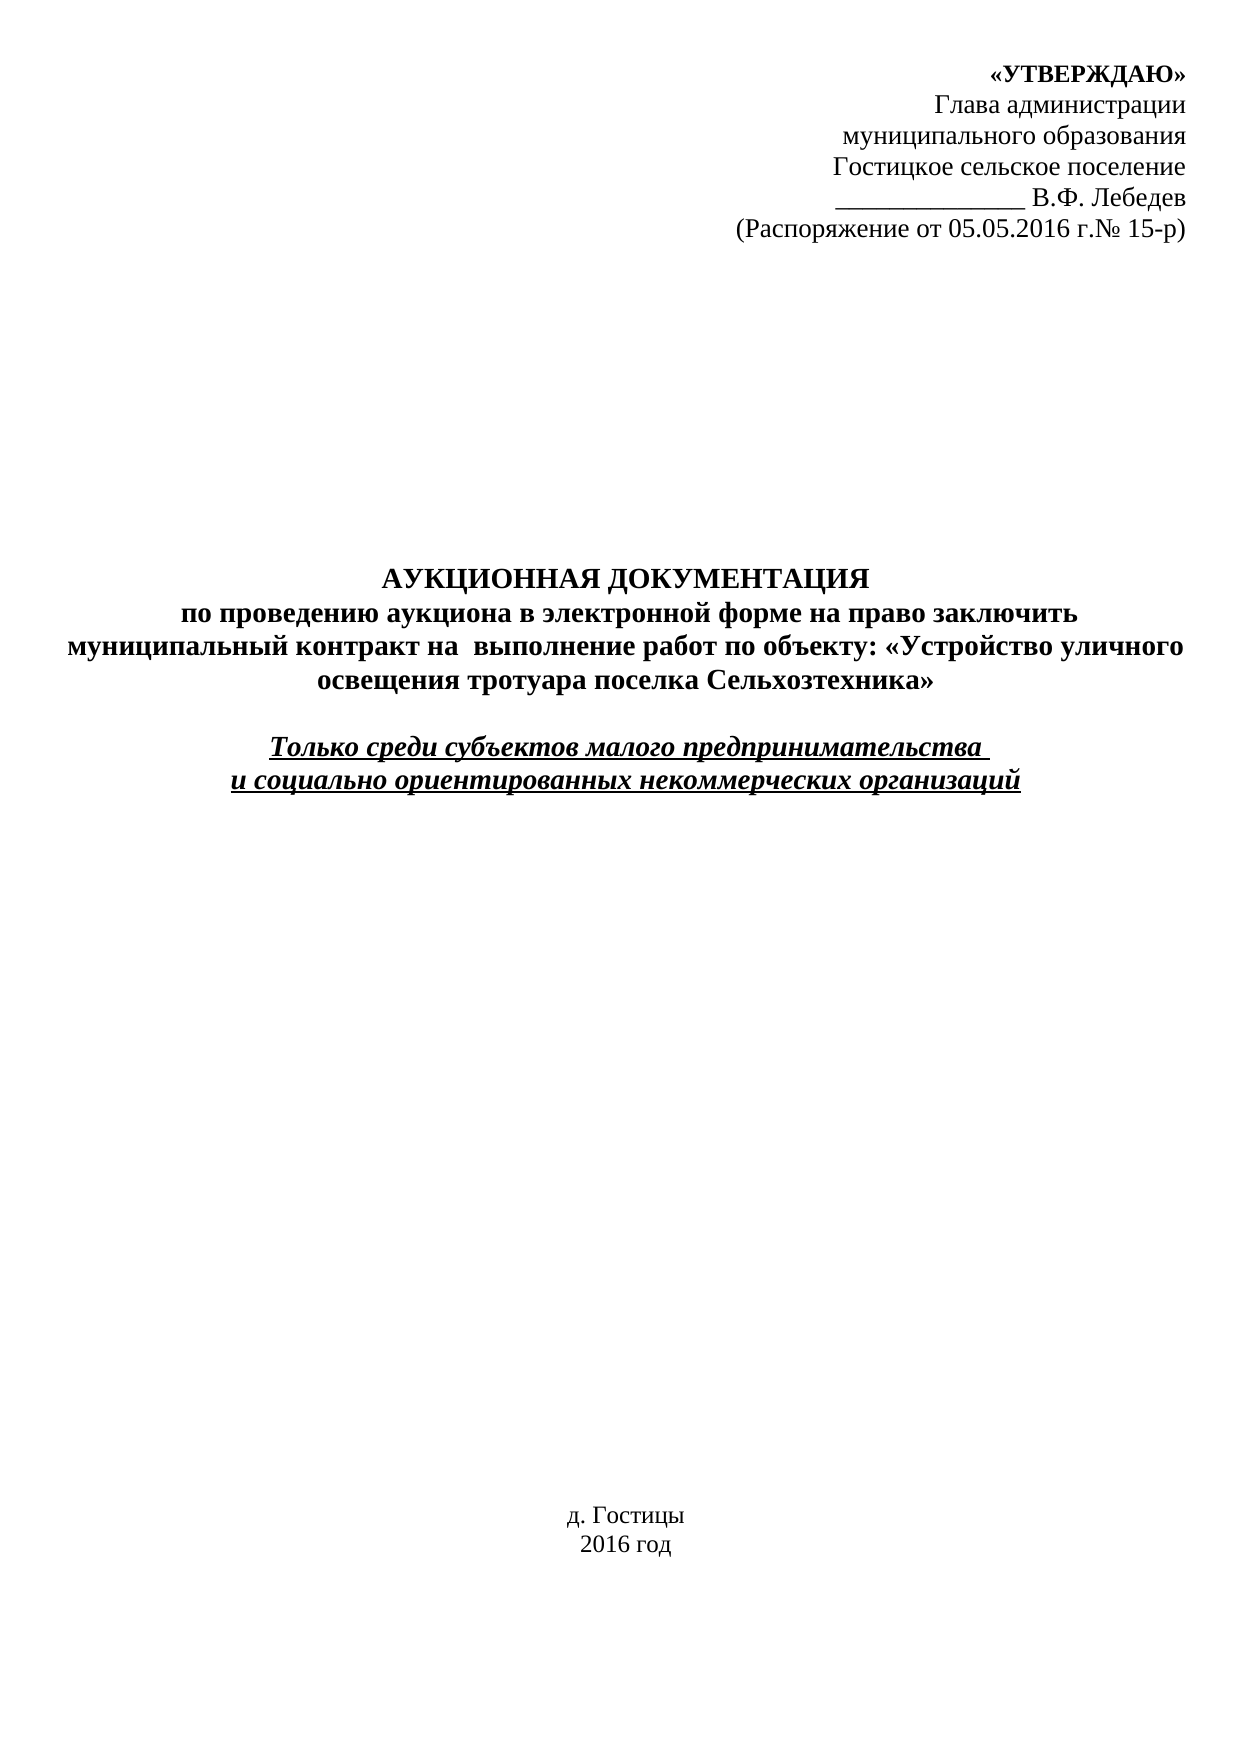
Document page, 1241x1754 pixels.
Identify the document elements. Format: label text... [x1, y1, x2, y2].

text 2016 год [65, 1529, 1186, 1558]
text «УТВЕРЖДАЮ» [65, 59, 1186, 88]
text Только среди субъектов малого предпринимательства [65, 729, 1186, 762]
text Глава администрации [65, 88, 1186, 119]
text ______________ В.Ф. Лебедев [65, 181, 1186, 212]
text Гостицкое сельское поселение [65, 150, 1186, 181]
text (Распоряжение от 05.05.2016 г.№ 15-р) [65, 212, 1186, 244]
text муниципального образования [65, 119, 1186, 150]
text по проведению аукциона в электронной форме на право заключить муниципальный контракт на выполнение работ по объекту: «Устройство уличного освещения тротуара поселка Сельхозтехника» [65, 595, 1186, 695]
text д. Гостицы [65, 1500, 1186, 1529]
text АУКЦИОННАЯ ДОКУМЕНТАЦИЯ [65, 561, 1186, 595]
text и социально ориентированных некоммерческих организаций [65, 762, 1186, 796]
